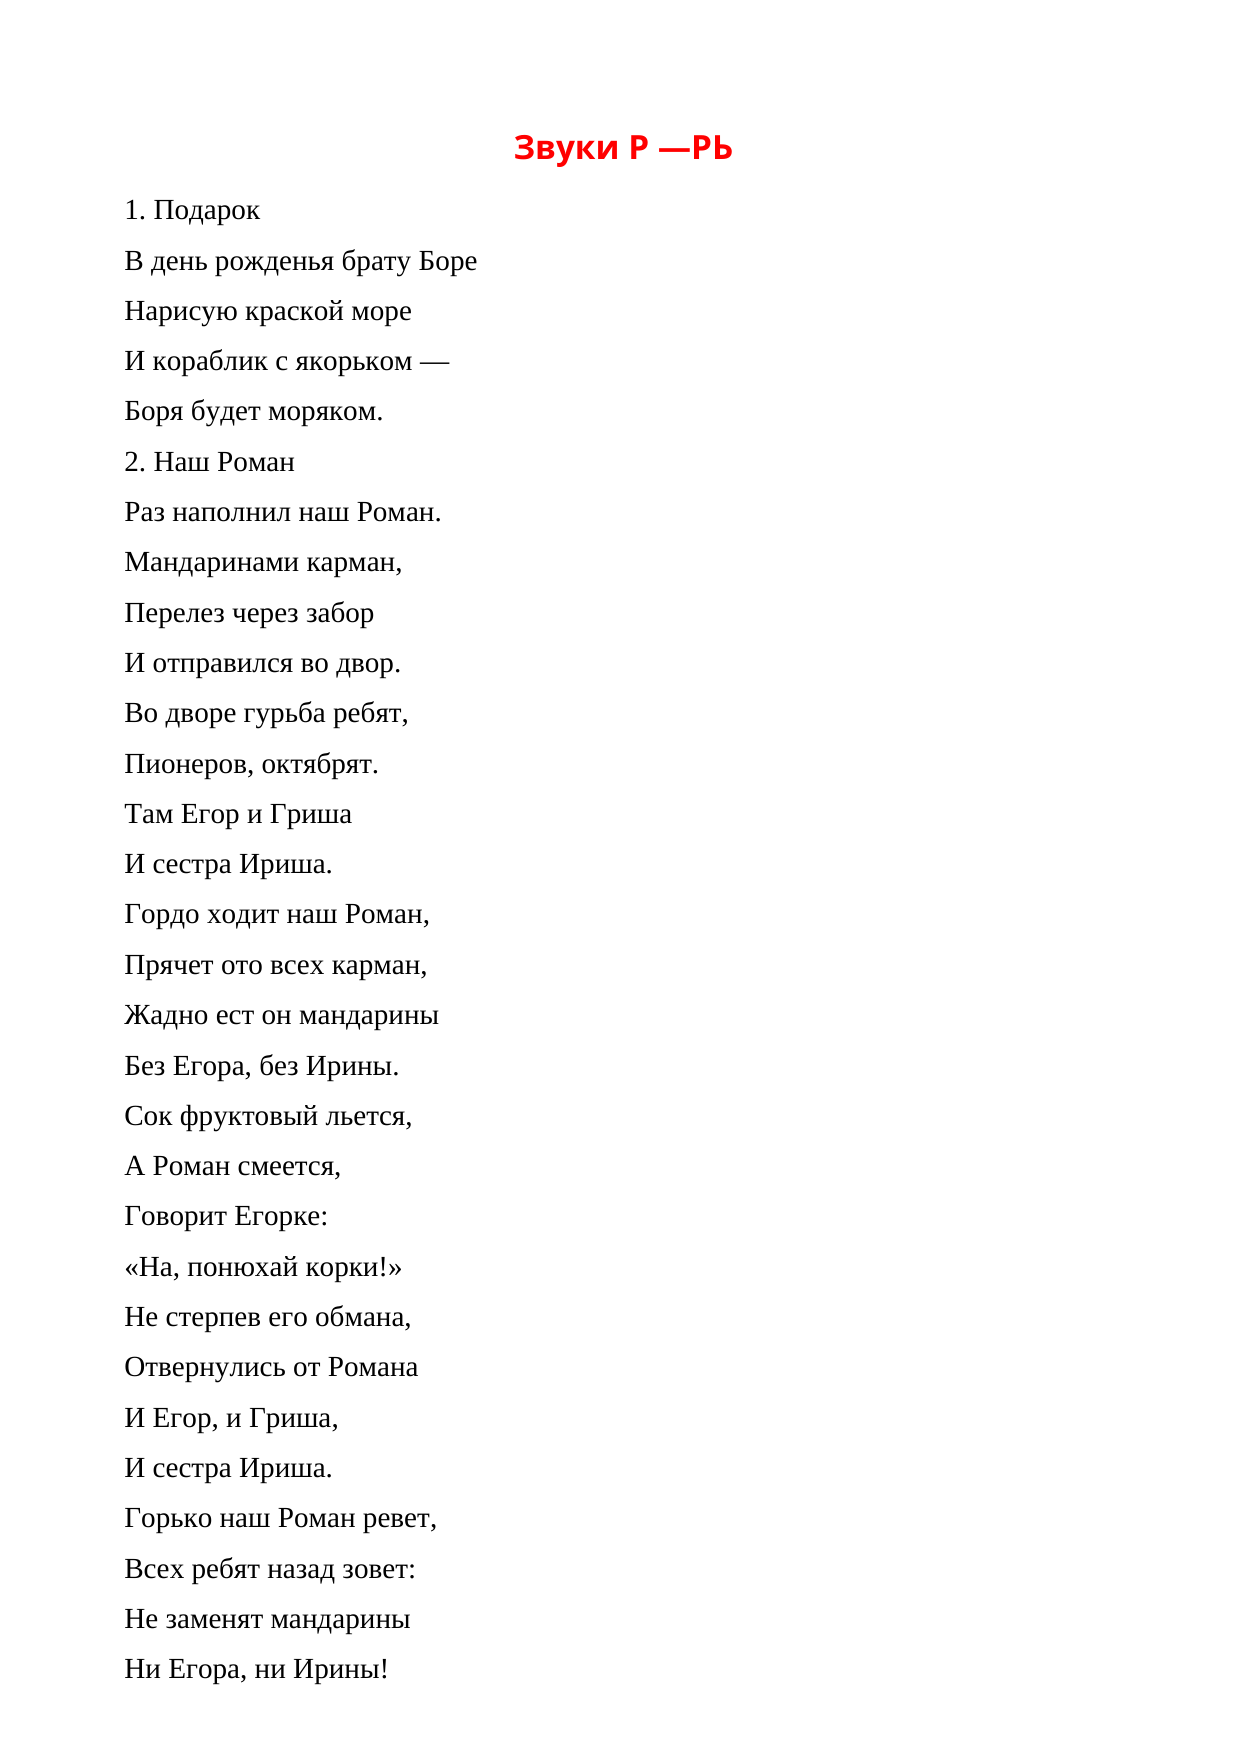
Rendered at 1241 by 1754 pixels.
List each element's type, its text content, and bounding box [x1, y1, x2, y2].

text Боря будет моряком. [59, 393, 1122, 427]
text 1. Подарок [59, 192, 1122, 226]
text Ни Егора, ни Ирины! [59, 1651, 1122, 1685]
text Не заменят мандарины [59, 1601, 1122, 1634]
text Всех ребят назад зовет: [59, 1551, 1122, 1584]
text Нарисую краской море [59, 293, 1122, 326]
text И сестра Ириша. [59, 1450, 1122, 1484]
text Не стерпев его обмана, [59, 1299, 1122, 1333]
text Звуки Р —РЬ [59, 124, 1122, 169]
text А Роман смеется, [59, 1148, 1122, 1182]
text «На, понюхай корки!» [59, 1249, 1122, 1282]
text Горько наш Роман ревет, [59, 1500, 1122, 1534]
text Там Егор и Гриша [59, 796, 1122, 829]
text Мандаринами карман, [59, 544, 1122, 578]
text Раз наполнил наш Роман. [59, 494, 1122, 528]
text Говорит Егорке: [59, 1198, 1122, 1232]
text Гордо ходит наш Роман, [59, 897, 1122, 930]
text И кораблик с якорьком — [59, 343, 1122, 377]
text 2. Наш Роман [59, 444, 1122, 477]
text Пионеров, октябрят. [59, 746, 1122, 779]
text Отвернулись от Романа [59, 1349, 1122, 1383]
text Во дворе гурьба ребят, [59, 695, 1122, 729]
text Без Егора, без Ирины. [59, 1048, 1122, 1081]
text И отправился во двор. [59, 645, 1122, 679]
text Жадно ест он мандарины [59, 997, 1122, 1031]
text Сок фруктовый льется, [59, 1098, 1122, 1131]
text И сестра Ириша. [59, 846, 1122, 880]
text Прячет ото всех карман, [59, 947, 1122, 981]
text И Егор, и Гриша, [59, 1400, 1122, 1433]
text Перелез через забор [59, 595, 1122, 628]
text В день рожденья брату Боре [59, 243, 1122, 276]
